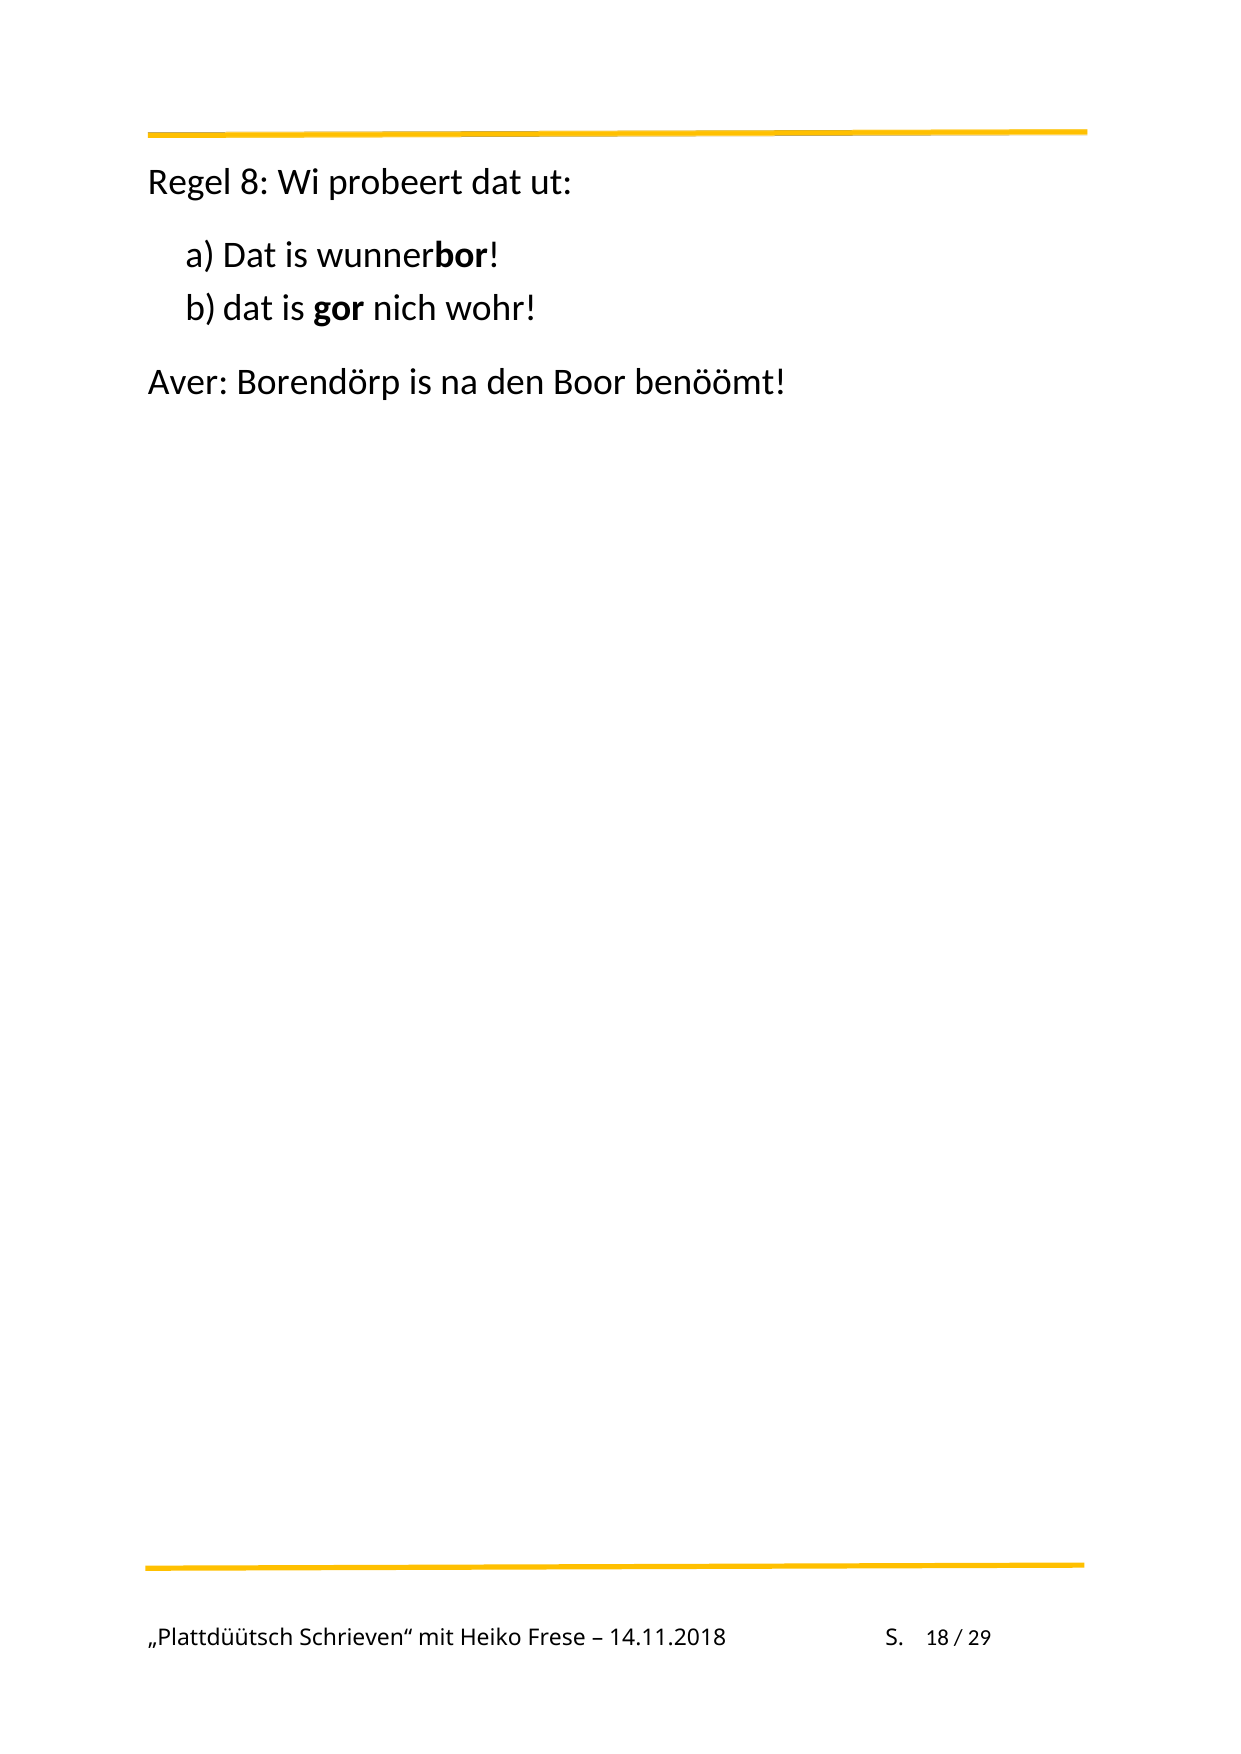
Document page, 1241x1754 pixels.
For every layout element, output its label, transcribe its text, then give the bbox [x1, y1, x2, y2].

list dat is gor nich wohr! [185, 284, 1093, 330]
picture [147, 129, 1088, 138]
list Dat is wunnerbor! [185, 231, 1093, 277]
text Regel 8: Wi probeert dat ut: [148, 158, 1093, 204]
text Aver: Borendörp is na den Boor benöömt! [148, 358, 1093, 403]
